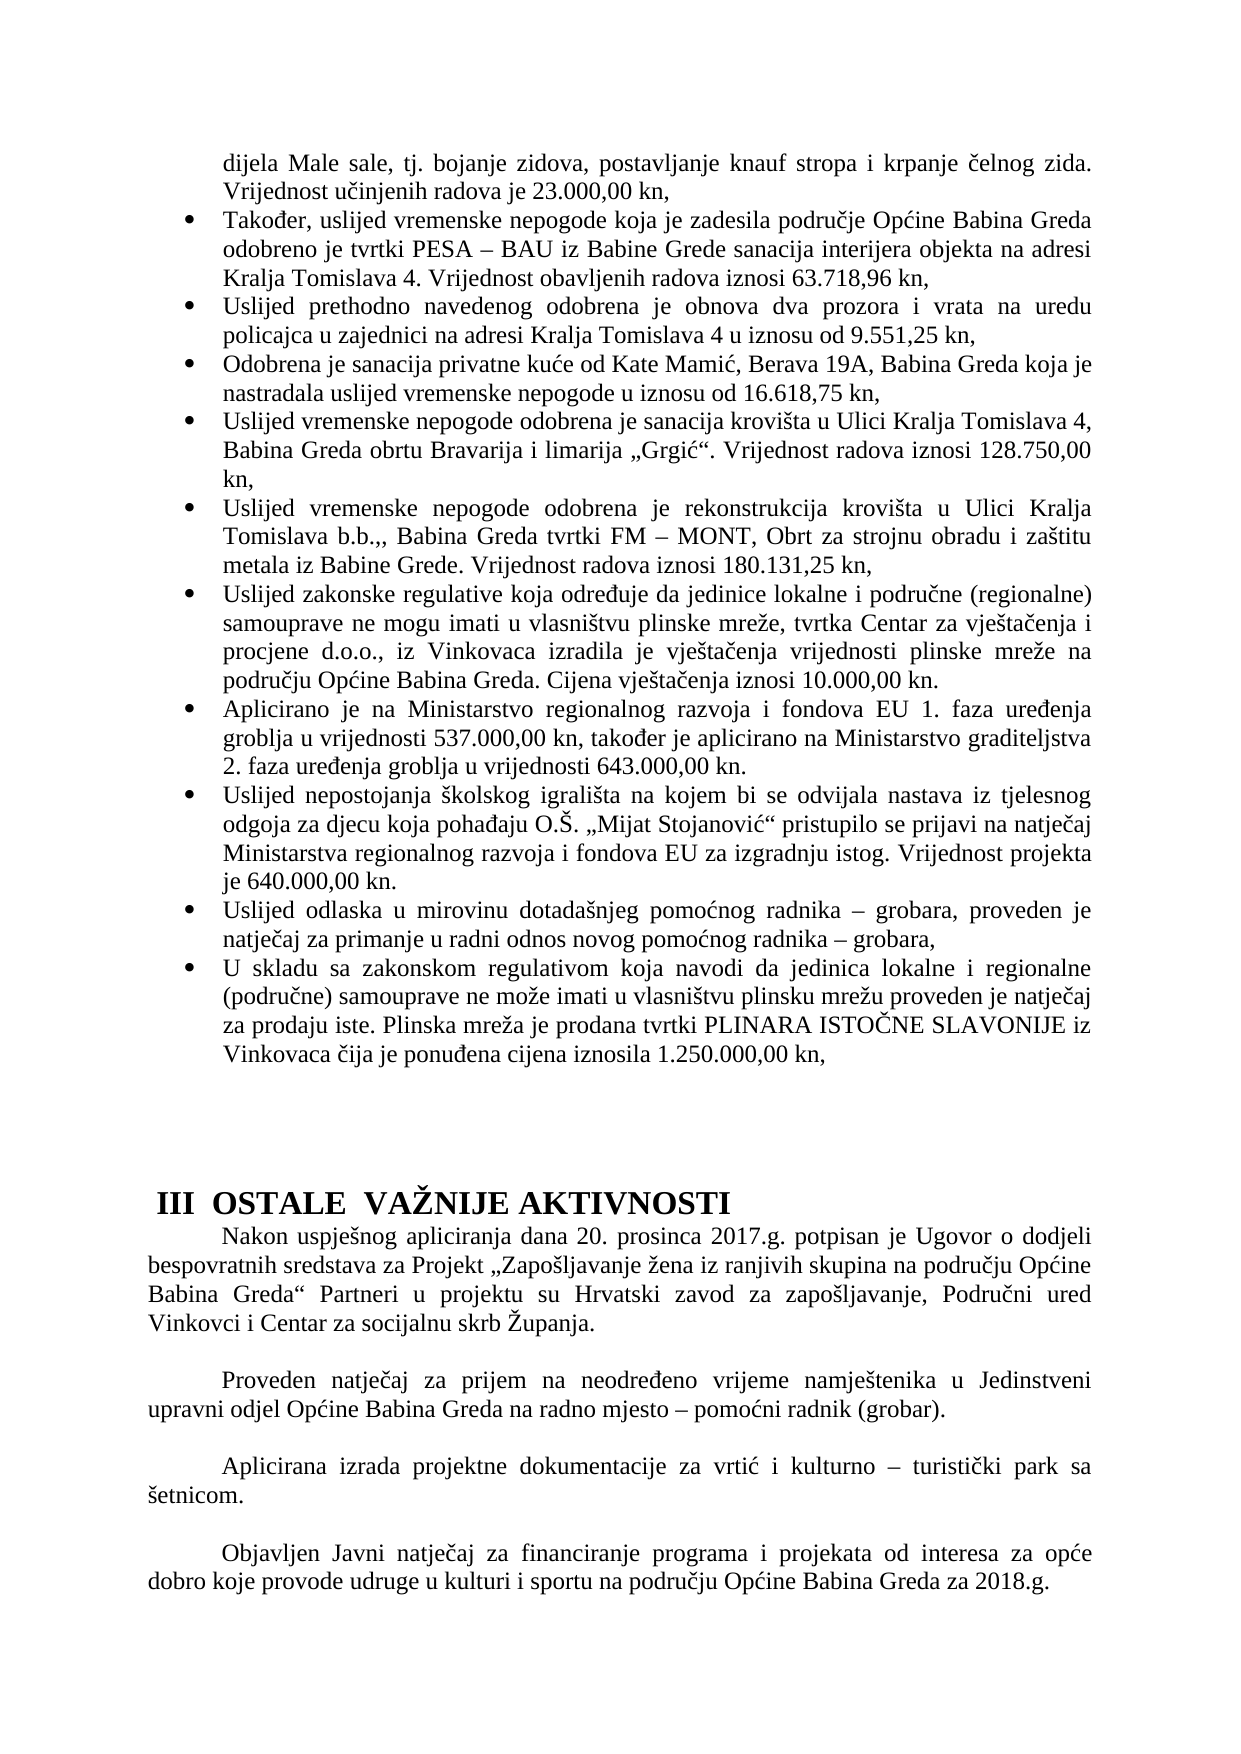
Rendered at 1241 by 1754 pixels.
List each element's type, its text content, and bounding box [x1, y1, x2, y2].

text Aplicirana izrada projektne dokumentacije za vrtić i kulturno – turistički park sa šetnicom. [148, 1451, 1093, 1509]
list Uslijed prethodno navedenog odobrena je obnova dva prozora i vrata na uredu policajca u zajednici na adresi Kralja Tomislava 4 u iznosu od 9.551,25 kn, [185, 291, 1093, 349]
text Nakon uspješnog apliciranja dana 20. prosinca 2017.g. potpisan je Ugovor o dodjeli bespovratnih sredstava za Projekt „Zapošljavanje žena iz ranjivih skupina na području Općine Babina Greda“ Partneri u projektu su Hrvatski zavod za zapošljavanje, Područni ured Vinkovci i Centar za socijalnu skrb Županja. [148, 1221, 1093, 1336]
list Uslijed nepostojanja školskog igrališta na kojem bi se odvijala nastava iz tjelesnog odgoja za djecu koja pohađaju O.Š. „Mijat Stojanović“ pristupilo se prijavi na natječaj Ministarstva regionalnog razvoja i fondova EU za izgradnju istog. Vrijednost projekta je 640.000,00 kn. [185, 780, 1093, 895]
text III OSTALE VAŽNIJE AKTIVNOSTI [148, 1183, 1093, 1221]
list Uslijed zakonske regulative koja određuje da jedinice lokalne i područne (regionalne) samouprave ne mogu imati u vlasništvu plinske mreže, tvrtka Centar za vještačenja i procjene d.o.o., iz Vinkovaca izradila je vještačenja vrijednosti plinske mreže na području Općine Babina Greda. Cijena vještačenja iznosi 10.000,00 kn. [185, 579, 1093, 694]
list Uslijed odlaska u mirovinu dotadašnjeg pomoćnog radnika – grobara, proveden je natječaj za primanje u radni odnos novog pomoćnog radnika – grobara, [185, 895, 1093, 953]
list Također, uslijed vremenske nepogode koja je zadesila područje Općine Babina Greda odobreno je tvrtki PESA – BAU iz Babine Grede sanacija interijera objekta na adresi Kralja Tomislava 4. Vrijednost obavljenih radova iznosi 63.718,96 kn, [185, 205, 1093, 291]
list Odobrena je sanacija privatne kuće od Kate Mamić, Berava 19A, Babina Greda koja je nastradala uslijed vremenske nepogode u iznosu od 16.618,75 kn, [185, 349, 1093, 406]
list Uslijed vremenske nepogode odobrena je rekonstrukcija krovišta u Ulici Kralja Tomislava b.b.,, Babina Greda tvrtki FM – MONT, Obrt za strojnu obradu i zaštitu metala iz Babine Grede. Vrijednost radova iznosi 180.131,25 kn, [185, 493, 1093, 579]
list Aplicirano je na Ministarstvo regionalnog razvoja i fondova EU 1. faza uređenja groblja u vrijednosti 537.000,00 kn, također je aplicirano na Ministarstvo graditeljstva 2. faza uređenja groblja u vrijednosti 643.000,00 kn. [185, 694, 1093, 780]
text Objavljen Javni natječaj za financiranje programa i projekata od interesa za opće dobro koje provode udruge u kulturi i sportu na području Općine Babina Greda za 2018.g. [148, 1538, 1093, 1595]
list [185, 148, 1093, 205]
text Proveden natječaj za prijem na neodređeno vrijeme namještenika u Jedinstveni upravni odjel Općine Babina Greda na radno mjesto – pomoćni radnik (grobar). [148, 1365, 1093, 1423]
list U skladu sa zakonskom regulativom koja navodi da jedinica lokalne i regionalne (područne) samouprave ne može imati u vlasništvu plinsku mrežu proveden je natječaj za prodaju iste. Plinska mreža je prodana tvrtki PLINARA ISTOČNE SLAVONIJE iz Vinkovaca čija je ponuđena cijena iznosila 1.250.000,00 kn, [185, 953, 1093, 1068]
list Uslijed vremenske nepogode odobrena je sanacija krovišta u Ulici Kralja Tomislava 4, Babina Greda obrtu Bravarija i limarija „Grgić“. Vrijednost radova iznosi 128.750,00 kn, [185, 406, 1093, 493]
